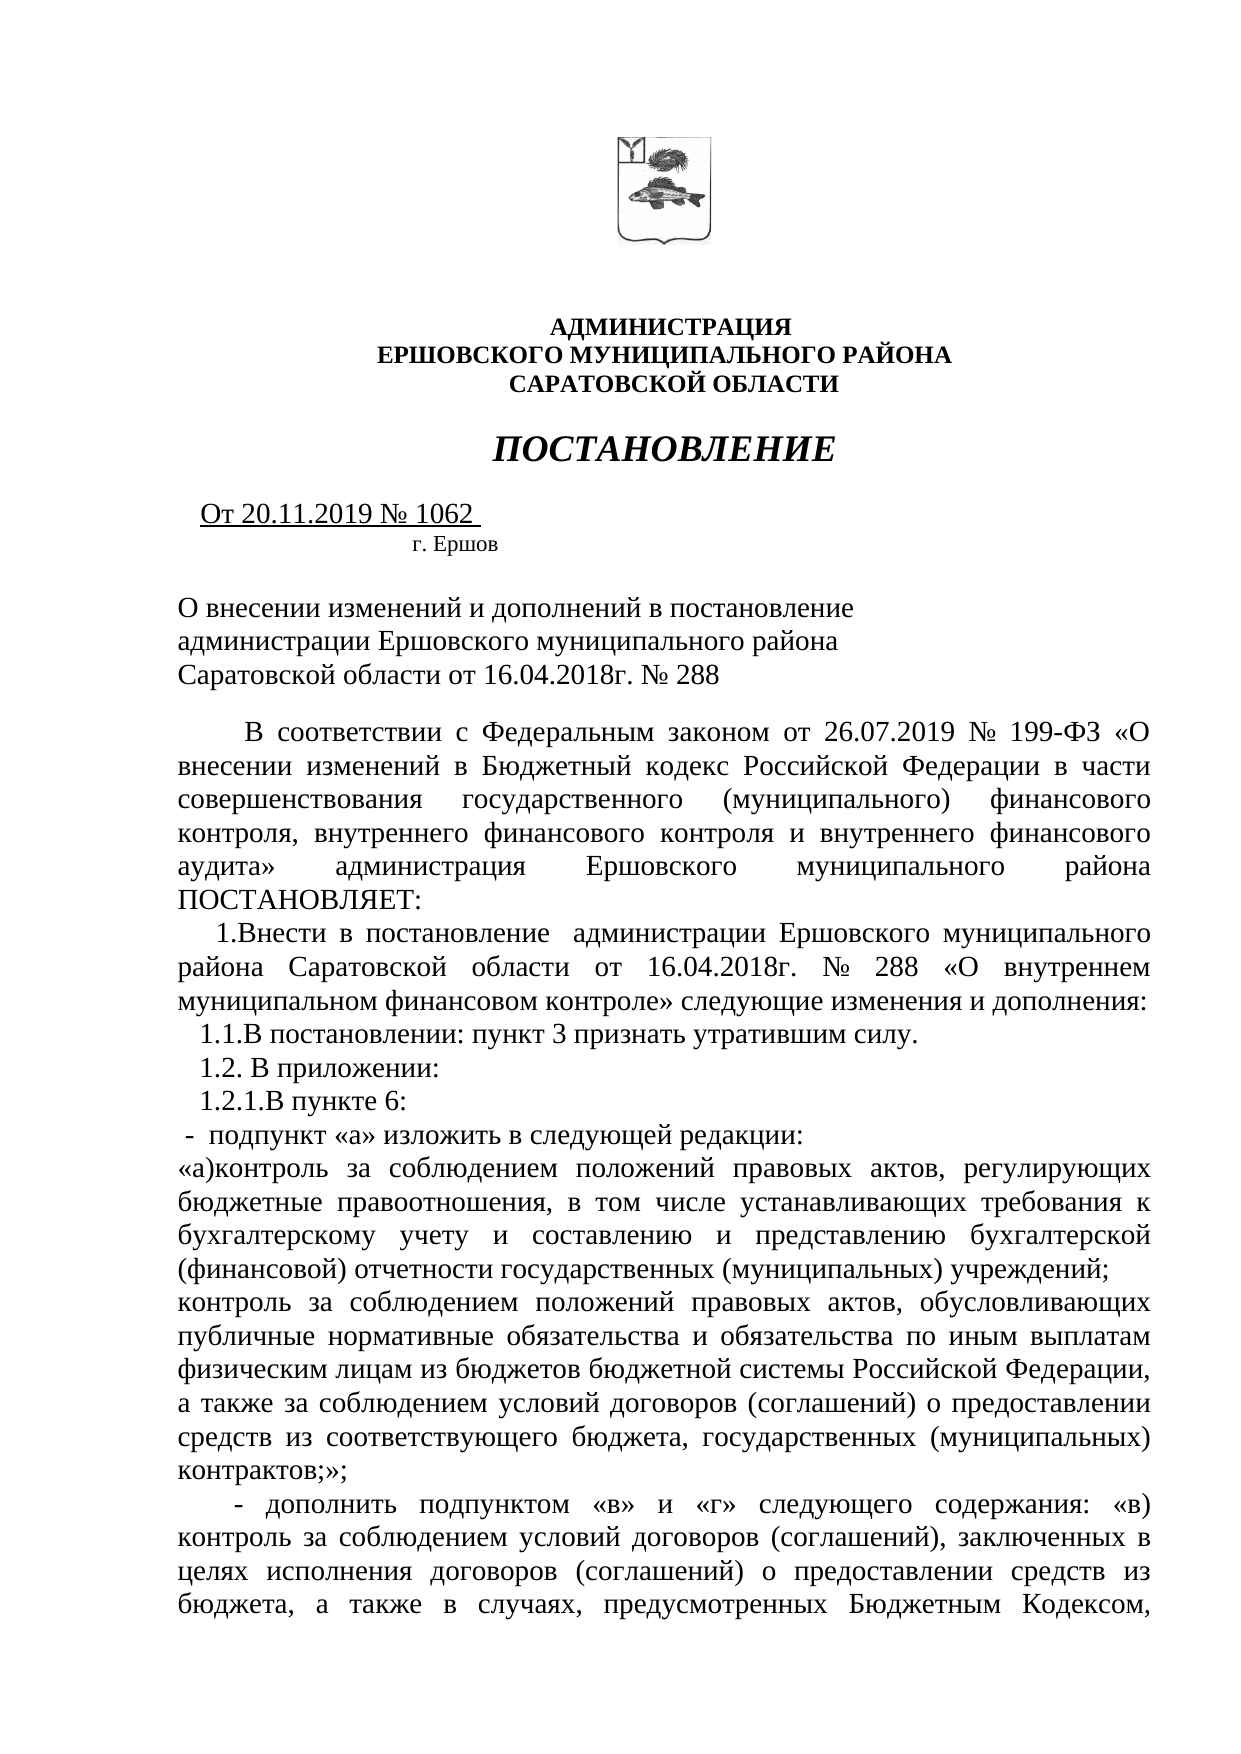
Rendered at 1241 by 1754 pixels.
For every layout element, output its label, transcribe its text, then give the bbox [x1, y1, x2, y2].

text ЕРШОВСКОГО МУНИЦИПАЛЬНОГО РАЙОНА [177, 341, 1152, 369]
text - подпункт «а» изложить в следующей редакции: [177, 1117, 1152, 1150]
text САРАТОВСКОЙ ОБЛАСТИ [177, 369, 1152, 398]
text «а)контроль за соблюдением положений правовых актов, регулирующих бюджетные правоотношения, в том числе устанавливающих требования к бухгалтерскому учету и составлению и представлению бухгалтерской (финансовой) отчетности государственных (муниципальных) учреждений; [177, 1150, 1152, 1284]
text 1.2. В приложении: [177, 1050, 1152, 1083]
text 1.1.В постановлении: пункт 3 признать утратившим силу. [177, 1016, 1152, 1050]
text 1.2.1.В пункте 6: [177, 1083, 1152, 1117]
text От 20.11.2019 № 1062 [177, 496, 1152, 530]
text Саратовской области от 16.04.2018г. № 288 [177, 657, 1152, 690]
text контроль за соблюдением положений правовых актов, обусловливающих публичные нормативные обязательства и обязательства по иным выплатам физическим лицам из бюджетов бюджетной системы Российской Федерации, а также за соблюдением условий договоров (соглашений) о предоставлении средств из соответствующего бюджета, государственных (муниципальных) контрактов;»; [177, 1284, 1152, 1486]
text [177, 1486, 1152, 1620]
text ПОСТАНОВЛЕНИЕ [177, 427, 1152, 470]
picture [617, 137, 712, 245]
text 1.Внести в постановление администрации Ершовского муниципального района Саратовской области от 16.04.2018г. № 288 «О внутреннем муниципальном финансовом контроле» следующие изменения и дополнения: [177, 916, 1152, 1016]
text администрации Ершовского муниципального района [177, 623, 1152, 657]
text О внесении изменений и дополнений в постановление [177, 590, 1152, 623]
text г. Ершов [177, 530, 1152, 556]
text АДМИНИСТРАЦИЯ [177, 312, 1152, 341]
text В соответствии с Федеральным законом от 26.07.2019 № 199-ФЗ «О внесении изменений в Бюджетный кодекс Российской Федерации в части совершенствования государственного (муниципального) финансового контроля, внутреннего финансового контроля и внутреннего финансового аудита» администрация Ершовского муниципального района ПОСТАНОВЛЯЕТ: [177, 714, 1152, 916]
